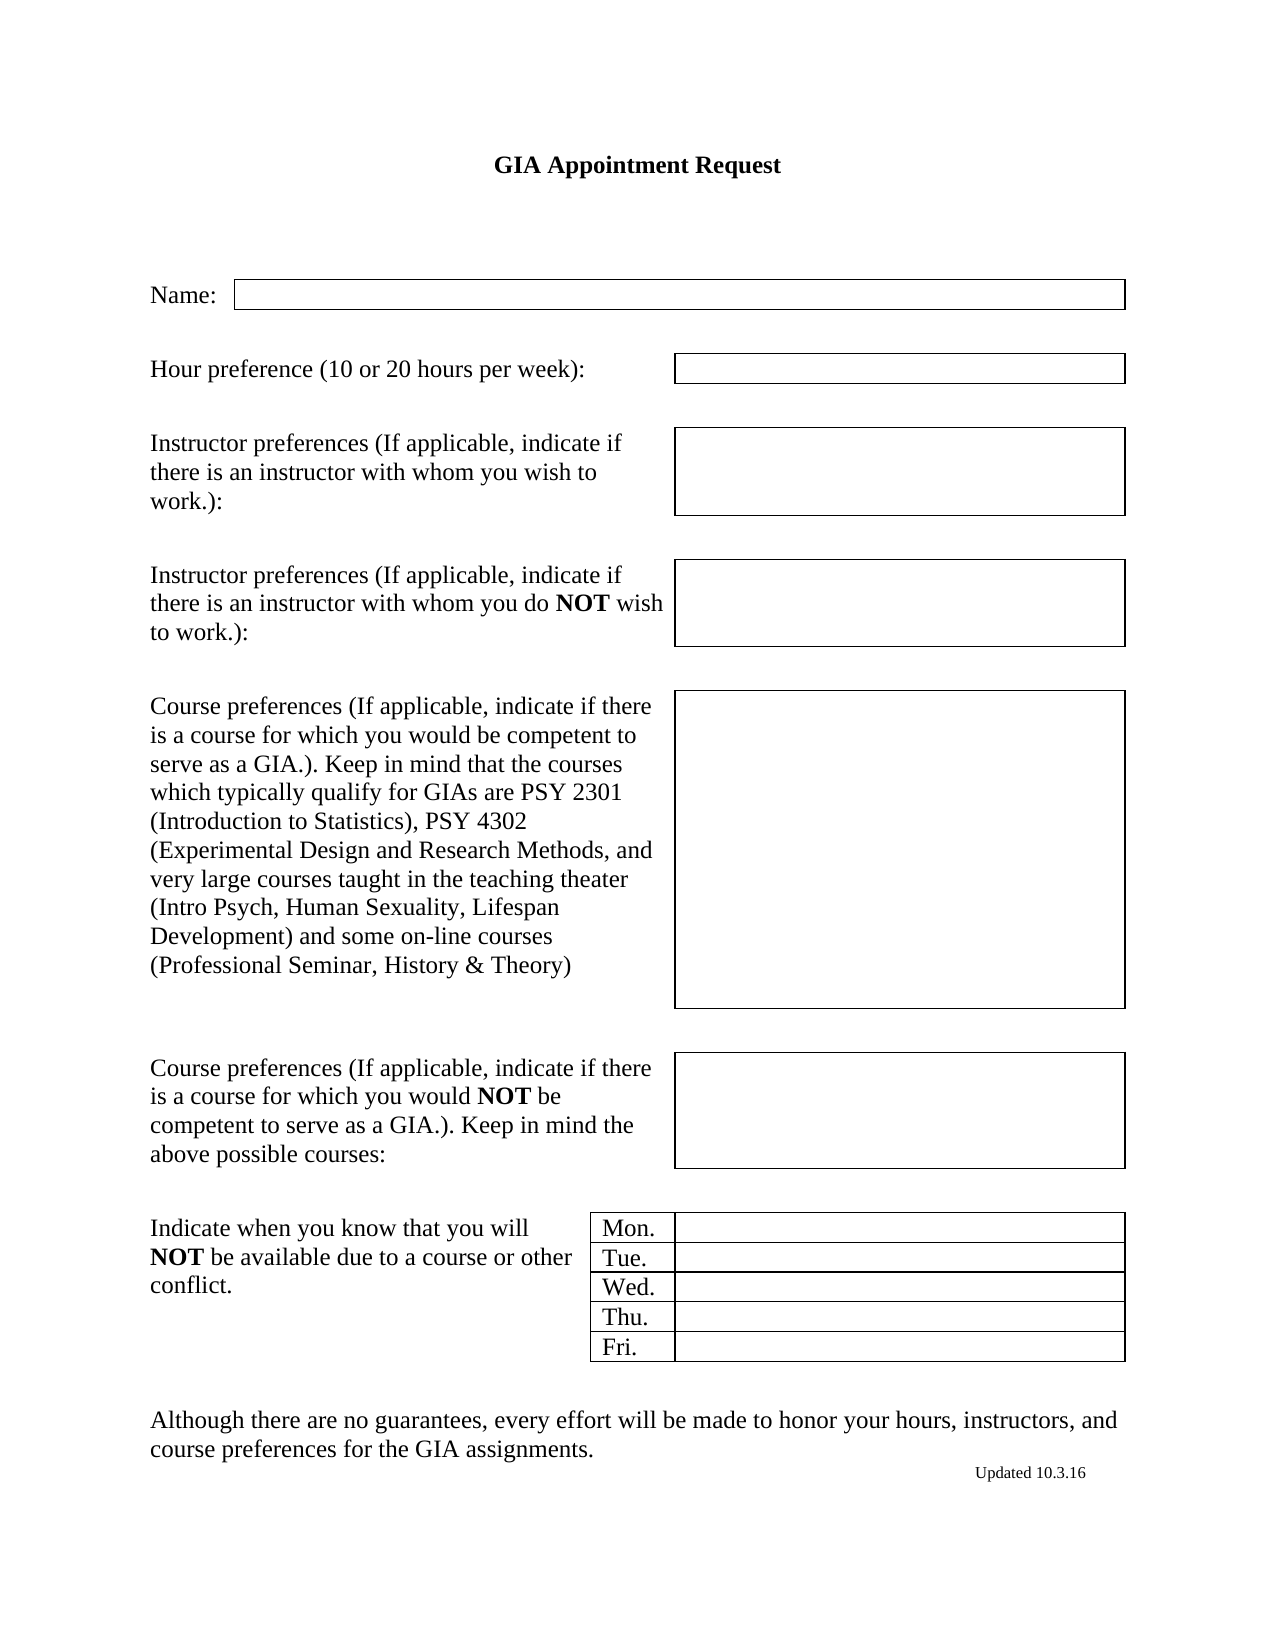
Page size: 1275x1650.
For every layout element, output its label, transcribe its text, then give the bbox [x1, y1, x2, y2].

table_cell Thu. [591, 1302, 674, 1331]
table_header [676, 428, 1124, 514]
table_header Course preferences (If applicable, indicate if there is a course for which you would be competent to serve as a GIA.). Keep in mind that the courses which typically qualify for GIAs are PSY 2301 (Introduction to Statistics), PSY 4302 (Experimental Design and Research Methods, and very large courses taught in the teaching theater (Intro Psych, Human Sexuality, Lifespan Development) and some on-line courses (Professional Seminar, History & Theory) [139, 690, 674, 1007]
table_cell [676, 1302, 1124, 1331]
text Although there are no guarantees, every effort will be made to honor your hours, instructors, and course preferences for the GIA assignments. [150, 1405, 1125, 1462]
text Updated 10.3.16 [150, 1462, 1125, 1482]
table_header [235, 280, 1124, 309]
table_header Name: [139, 279, 234, 309]
table_header Instructor preferences (If applicable, indicate if there is an instructor with whom you wish to work.): [139, 427, 674, 514]
table_header [676, 354, 1124, 383]
table_header [676, 560, 1124, 646]
table_header Instructor preferences (If applicable, indicate if there is an instructor with whom you do NOT wish to work.): [139, 559, 674, 646]
table_cell Tue. [591, 1243, 674, 1271]
table_header [676, 1213, 1124, 1242]
table_header Course preferences (If applicable, indicate if there is a course for which you would NOT be competent to serve as a GIA.). Keep in mind the above possible courses: [139, 1052, 674, 1168]
table_cell [676, 1273, 1124, 1301]
table_header Hour preference (10 or 20 hours per week): [139, 353, 674, 383]
text GIA Appointment Request [150, 150, 1125, 179]
table_header Mon. [591, 1213, 674, 1242]
table_cell [676, 1332, 1124, 1361]
table_cell [676, 1243, 1124, 1271]
table_header Indicate when you know that you will NOT be available due to a course or other conflict. [139, 1212, 590, 1361]
table_header [676, 691, 1124, 1007]
table_header [676, 1053, 1124, 1168]
table_cell Fri. [591, 1332, 674, 1361]
table_cell Wed. [591, 1273, 674, 1301]
